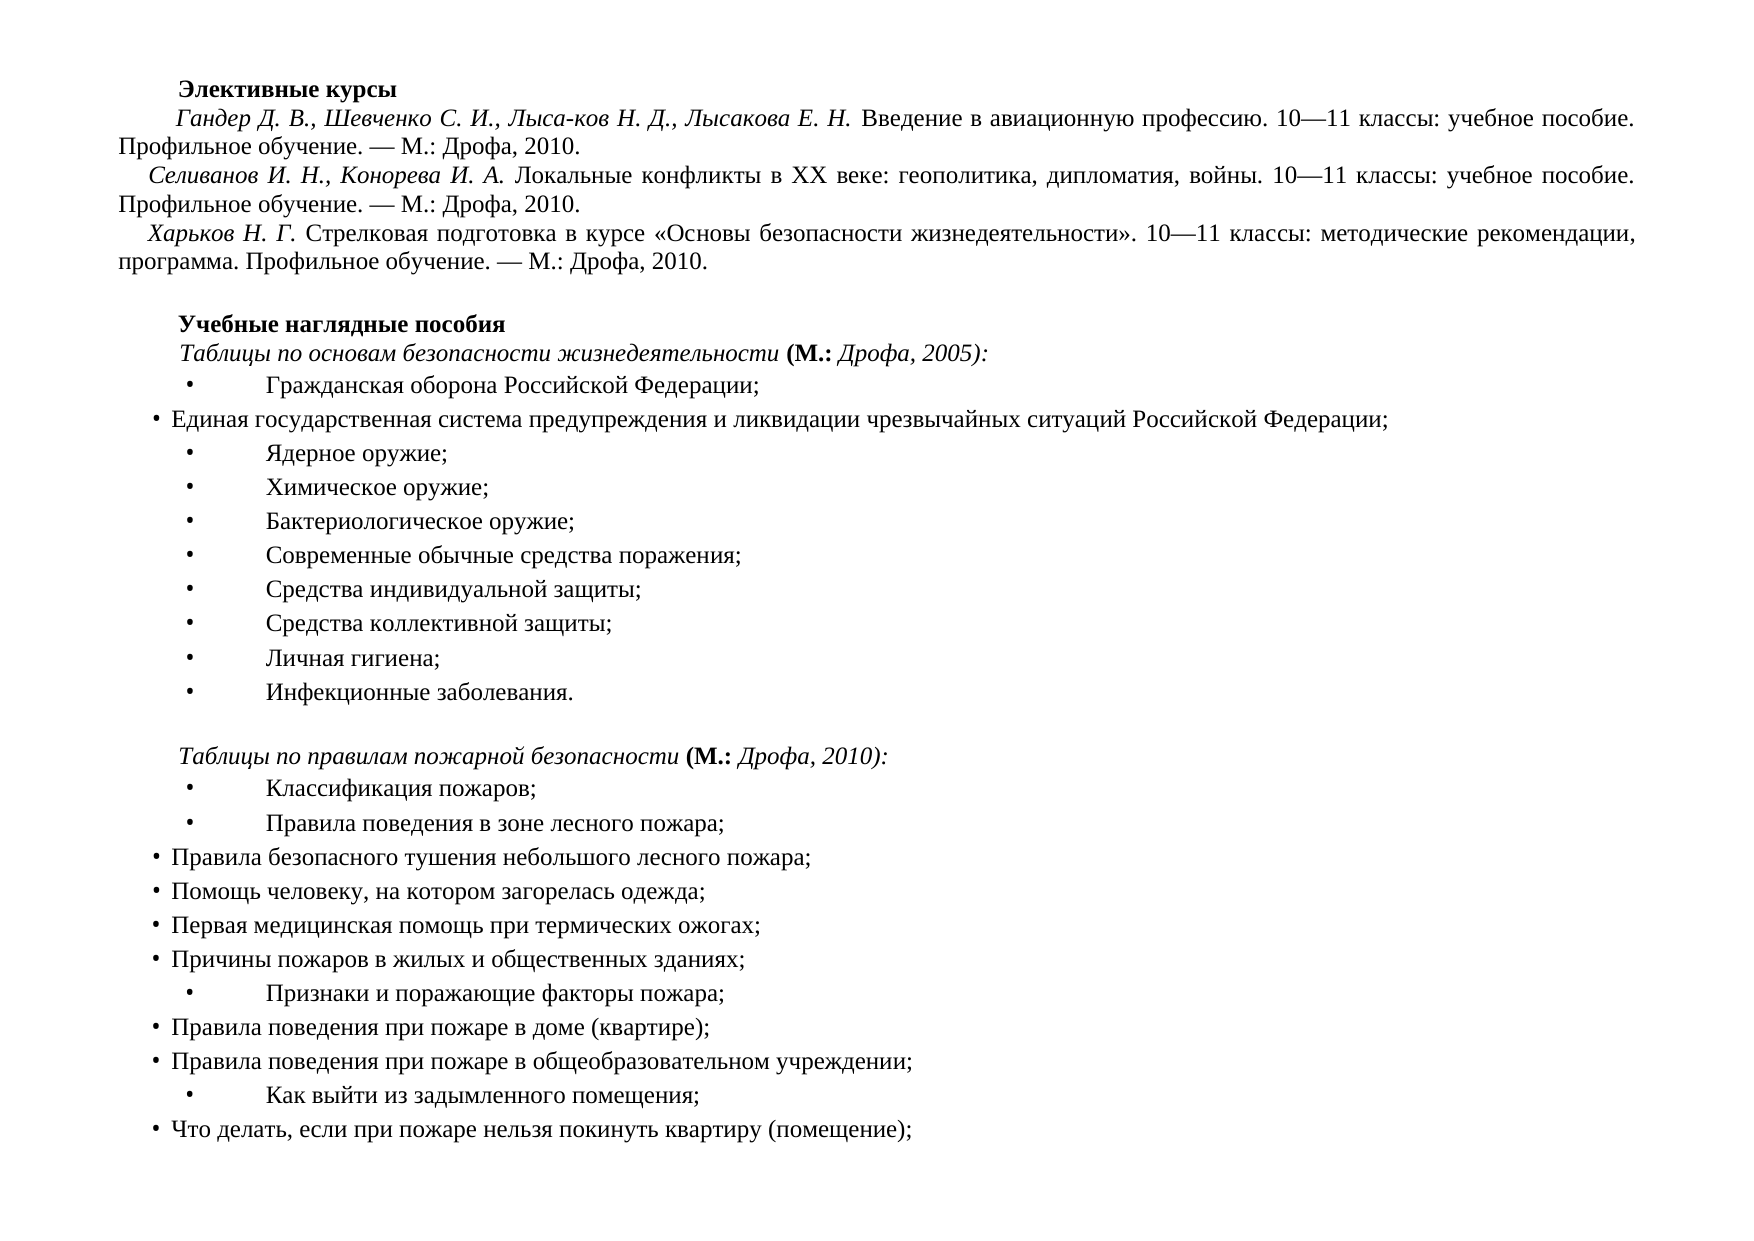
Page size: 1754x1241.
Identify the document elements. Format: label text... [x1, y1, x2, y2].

list Первая медицинская помощь при термических ожогах; [118, 906, 1636, 940]
text Гандер Д. В., Шевченко С. И., Лыса-ков Н. Д., Лысакова Е. Н. Введение в авиационную профессию. 10—11 классы: учебное пособие. Профильное обучение. — М.: Дрофа, 2010. [118, 103, 1636, 160]
list Что делать, если при пожаре нельзя покинуть квартиру (помещение); [118, 1111, 1636, 1145]
list Правила поведения при пожаре в доме (квартире); [118, 1008, 1636, 1043]
list Бактериологическое оружие; [152, 503, 1636, 537]
list Правила безопасного тушения небольшого лесного пожара; [118, 838, 1636, 872]
text Учебные наглядные пособия [178, 309, 1636, 338]
list Химическое оружие; [152, 469, 1636, 503]
list Причины пожаров в жилых и общественных зданиях; [118, 940, 1636, 974]
text Харьков Н. Г. Стрелковая подготовка в курсе «Основы безопасности жизнедеятельности». 10—11 классы: методические рекомендации, программа. Профильное обучение. — М.: Дрофа, 2010. [118, 218, 1636, 275]
list Помощь человеку, на котором загорелась одежда; [118, 872, 1636, 906]
list Современные обычные средства поражения; [152, 537, 1636, 571]
list Как выйти из задымленного помещения; [151, 1077, 1636, 1111]
list Личная гигиена; [152, 639, 1636, 673]
text Элективные курсы [178, 74, 1636, 103]
list Единая государственная система предупреждения и ликвидации чрезвычайных ситуаций Российской Федерации; [118, 401, 1636, 435]
list Ядерное оружие; [152, 435, 1636, 469]
text Таблицы по основам безопасности жизнедеятельности (М.: Дрофа, 2005): [179, 338, 1636, 367]
list Правила поведения в зоне лесного пожара; [152, 804, 1636, 838]
list Инфекционные заболевания. [152, 673, 1636, 707]
list Средства индивидуальной защиты; [152, 571, 1636, 605]
list Классификация пожаров; [152, 770, 1636, 804]
list Средства коллективной защиты; [152, 605, 1636, 639]
text Селиванов И. Н., Конорева И. А. Локальные конфликты в XX веке: геополитика, дипломатия, войны. 10—11 классы: учебное пособие. Профильное обучение. — М.: Дрофа, 2010. [118, 160, 1636, 218]
list Признаки и поражающие факторы пожара; [151, 974, 1636, 1008]
text Таблицы по правилам пожарной безопасности (М.: Дрофа, 2010): [178, 741, 1636, 770]
list Гражданская оборона Российской Федерации; [152, 367, 1636, 401]
list Правила поведения при пожаре в общеобразовательном учреждении; [118, 1043, 1636, 1077]
